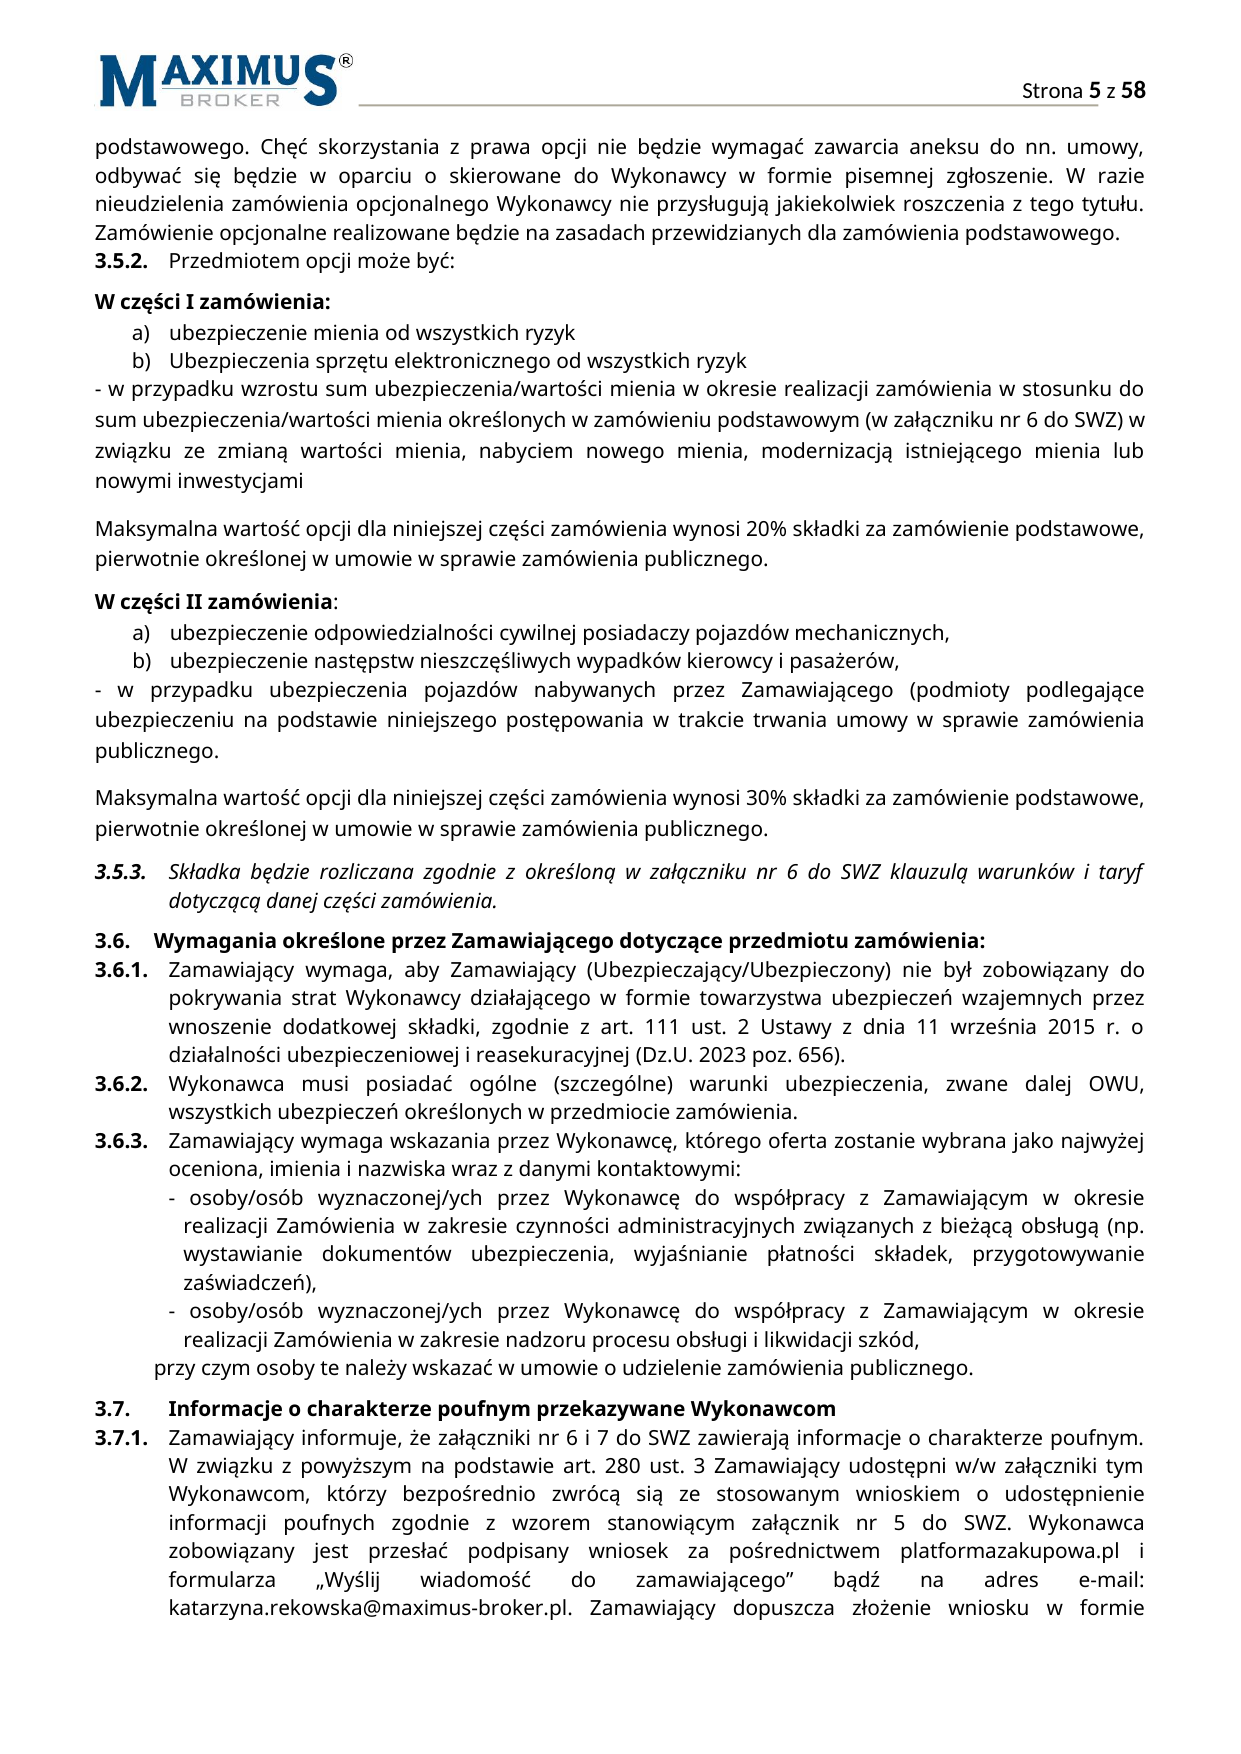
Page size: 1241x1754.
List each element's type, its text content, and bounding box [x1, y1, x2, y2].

list Wymagania określone przez Zamawiającego dotyczące przedmiotu zamówienia: [94, 927, 1146, 955]
list ubezpieczenie mienia od wszystkich ryzyk [132, 318, 1146, 346]
list Składka będzie rozliczana zgodnie z określoną w załączniku nr 6 do SWZ klauzulą warunków i taryf dotyczącą danej części zamówienia. [94, 857, 1146, 914]
text Maksymalna wartość opcji dla niniejszej części zamówienia wynosi 30% składki za zamówienie podstawowe, pierwotnie określonej w umowie w sprawie zamówienia publicznego. [94, 783, 1146, 843]
list - osoby/osób wyznaczonej/ych przez Wykonawcę do współpracy z Zamawiającym w okresie realizacji Zamówienia w zakresie czynności administracyjnych związanych z bieżącą obsługą (np. wystawianie dokumentów ubezpieczenia, wyjaśnianie płatności składek, przygotowywanie zaświadczeń), [168, 1183, 1146, 1296]
list przy czym osoby te należy wskazać w umowie o udzielenie zamówienia publicznego. [153, 1353, 1146, 1382]
list ubezpieczenie odpowiedzialności cywilnej posiadaczy pojazdów mechanicznych, [132, 618, 1146, 647]
list Informacje o charakterze poufnym przekazywane Wykonawcom [94, 1394, 1146, 1423]
text W części II zamówienia: [94, 587, 1146, 616]
text Maksymalna wartość opcji dla niniejszej części zamówienia wynosi 20% składki za zamówienie podstawowe, pierwotnie określonej w umowie w sprawie zamówienia publicznego. [94, 514, 1146, 573]
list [94, 132, 1146, 246]
picture [94, 50, 359, 111]
list ubezpieczenie następstw nieszczęśliwych wypadków kierowcy i pasażerów, [132, 647, 1146, 675]
list - osoby/osób wyznaczonej/ych przez Wykonawcę do współpracy z Zamawiającym w okresie realizacji Zamówienia w zakresie nadzoru procesu obsługi i likwidacji szkód, [168, 1296, 1146, 1353]
list Przedmiotem opcji może być: [94, 246, 1146, 274]
list Ubezpieczenia sprzętu elektronicznego od wszystkich ryzyk [132, 346, 1146, 374]
list Zamawiający wymaga wskazania przez Wykonawcę, którego oferta zostanie wybrana jako najwyżej oceniona, imienia i nazwiska wraz z danymi kontaktowymi: [94, 1126, 1146, 1183]
text W części I zamówienia: [94, 287, 1146, 316]
list Zamawiający wymaga, aby Zamawiający (Ubezpieczający/Ubezpieczony) nie był zobowiązany do pokrywania strat Wykonawcy działającego w formie towarzystwa ubezpieczeń wzajemnych przez wnoszenie dodatkowej składki, zgodnie z art. 111 ust. 2 Ustawy z dnia 11 września 2015 r. o działalności ubezpieczeniowej i reasekuracyjnej (Dz.U. 2023 poz. 656). [94, 955, 1146, 1069]
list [94, 1423, 1146, 1622]
text - w przypadku wzrostu sum ubezpieczenia/wartości mienia w okresie realizacji zamówienia w stosunku do sum ubezpieczenia/wartości mienia określonych w zamówieniu podstawowym (w załączniku nr 6 do SWZ) w związku ze zmianą wartości mienia, nabyciem nowego mienia, modernizacją istniejącego mienia lub nowymi inwestycjami [94, 374, 1146, 495]
text - w przypadku ubezpieczenia pojazdów nabywanych przez Zamawiającego (podmioty podlegające ubezpieczeniu na podstawie niniejszego postępowania w trakcie trwania umowy w sprawie zamówienia publicznego. [94, 675, 1146, 765]
list Wykonawca musi posiadać ogólne (szczególne) warunki ubezpieczenia, zwane dalej OWU, wszystkich ubezpieczeń określonych w przedmiocie zamówienia. [94, 1069, 1146, 1126]
